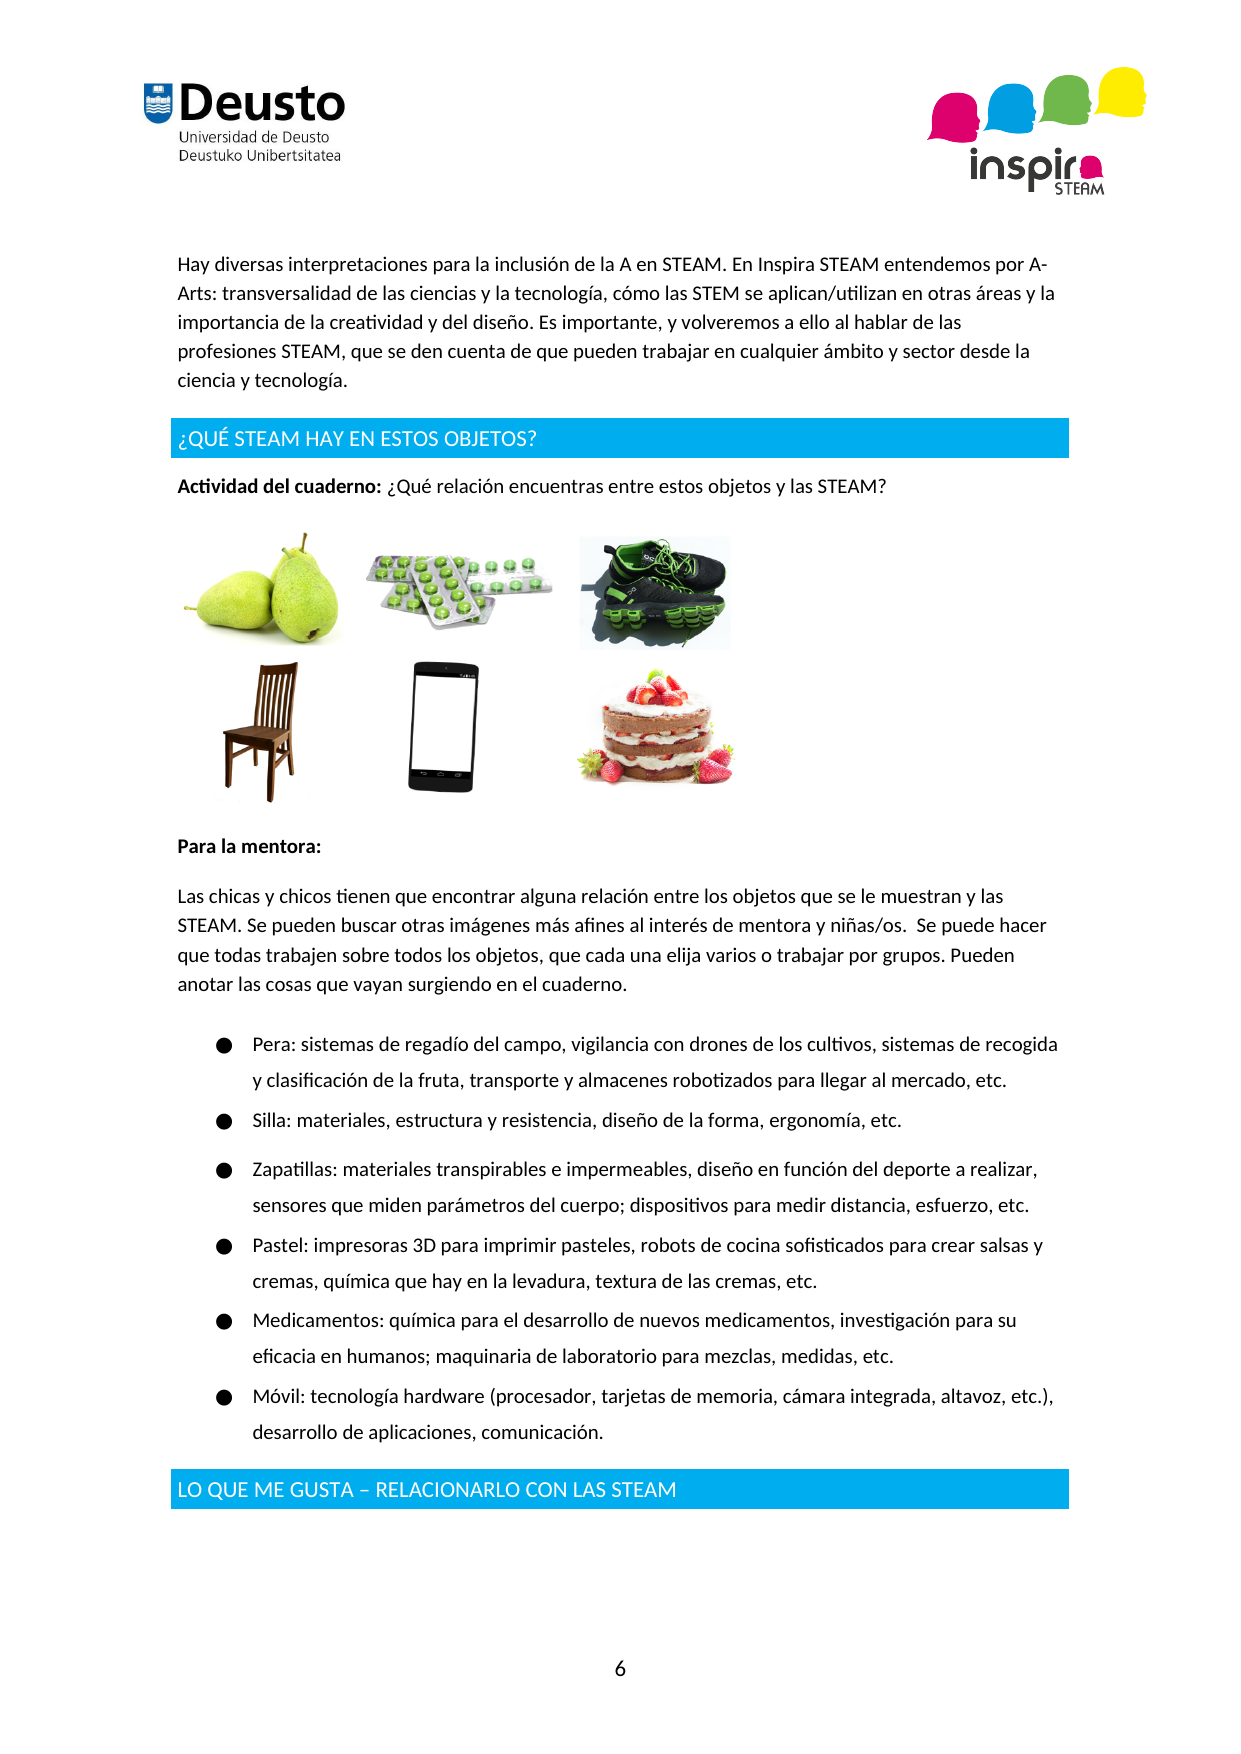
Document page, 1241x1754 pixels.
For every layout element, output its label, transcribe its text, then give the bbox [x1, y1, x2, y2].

list Medicamentos: química para el desarrollo de nuevos medicamentos, investigación para su eficacia en humanos; maquinaria de laboratorio para mezclas, medidas, etc. [215, 1297, 1063, 1369]
subtitle LO QUE ME GUSTA – RELACIONARLO CON LAS STEAM [177, 1475, 1063, 1503]
text Las chicas y chicos tienen que encontrar alguna relación entre los objetos que se le muestran y las STEAM. Se pueden buscar otras imágenes más afines al interés de mentora y niñas/os. Se puede hacer que todas trabajen sobre todos los objetos, que cada una elija varios o trabajar por grupos. Pueden anotar las cosas que vayan surgiendo en el cuaderno. [177, 883, 1063, 996]
picture [177, 522, 746, 809]
list Pastel: impresoras 3D para imprimir pasteles, robots de cocina sofisticados para crear salsas y cremas, química que hay en la levadura, textura de las cremas, etc. [215, 1221, 1063, 1293]
picture [927, 67, 1147, 195]
list Pera: sistemas de regadío del campo, vigilancia con drones de los cultivos, sistemas de recogida y clasificación de la fruta, transporte y almacenes robotizados para llegar al mercado, etc. [215, 1021, 1063, 1093]
picture [131, 75, 378, 182]
list Zapatillas: materiales transpirables e impermeables, diseño en función del deporte a realizar, sensores que miden parámetros del cuerpo; dispositivos para medir distancia, esfuerzo, etc. [215, 1146, 1063, 1218]
subtitle ¿QUÉ STEAM HAY EN ESTOS OBJETOS? [177, 424, 1063, 452]
text Hay diversas interpretaciones para la inclusión de la A en STEAM. En Inspira STEAM entendemos por A-Arts: transversalidad de las ciencias y la tecnología, cómo las STEM se aplican/utilizan en otras áreas y la importancia de la creatividad y del diseño. Es importante, y volveremos a ello al hablar de las profesiones STEAM, que se den cuenta de que pueden trabajar en cualquier ámbito y sector desde la ciencia y tecnología. [177, 251, 1063, 393]
text Para la mentora: [177, 833, 1063, 859]
text Actividad del cuaderno: ¿Qué relación encuentras entre estos objetos y las STEAM? [177, 473, 1063, 498]
list Móvil: tecnología hardware (procesador, tarjetas de memoria, cámara integrada, altavoz, etc.), desarrollo de aplicaciones, comunicación. [215, 1373, 1063, 1444]
list Silla: materiales, estructura y resistencia, diseño de la forma, ergonomía, etc. [215, 1097, 1063, 1139]
